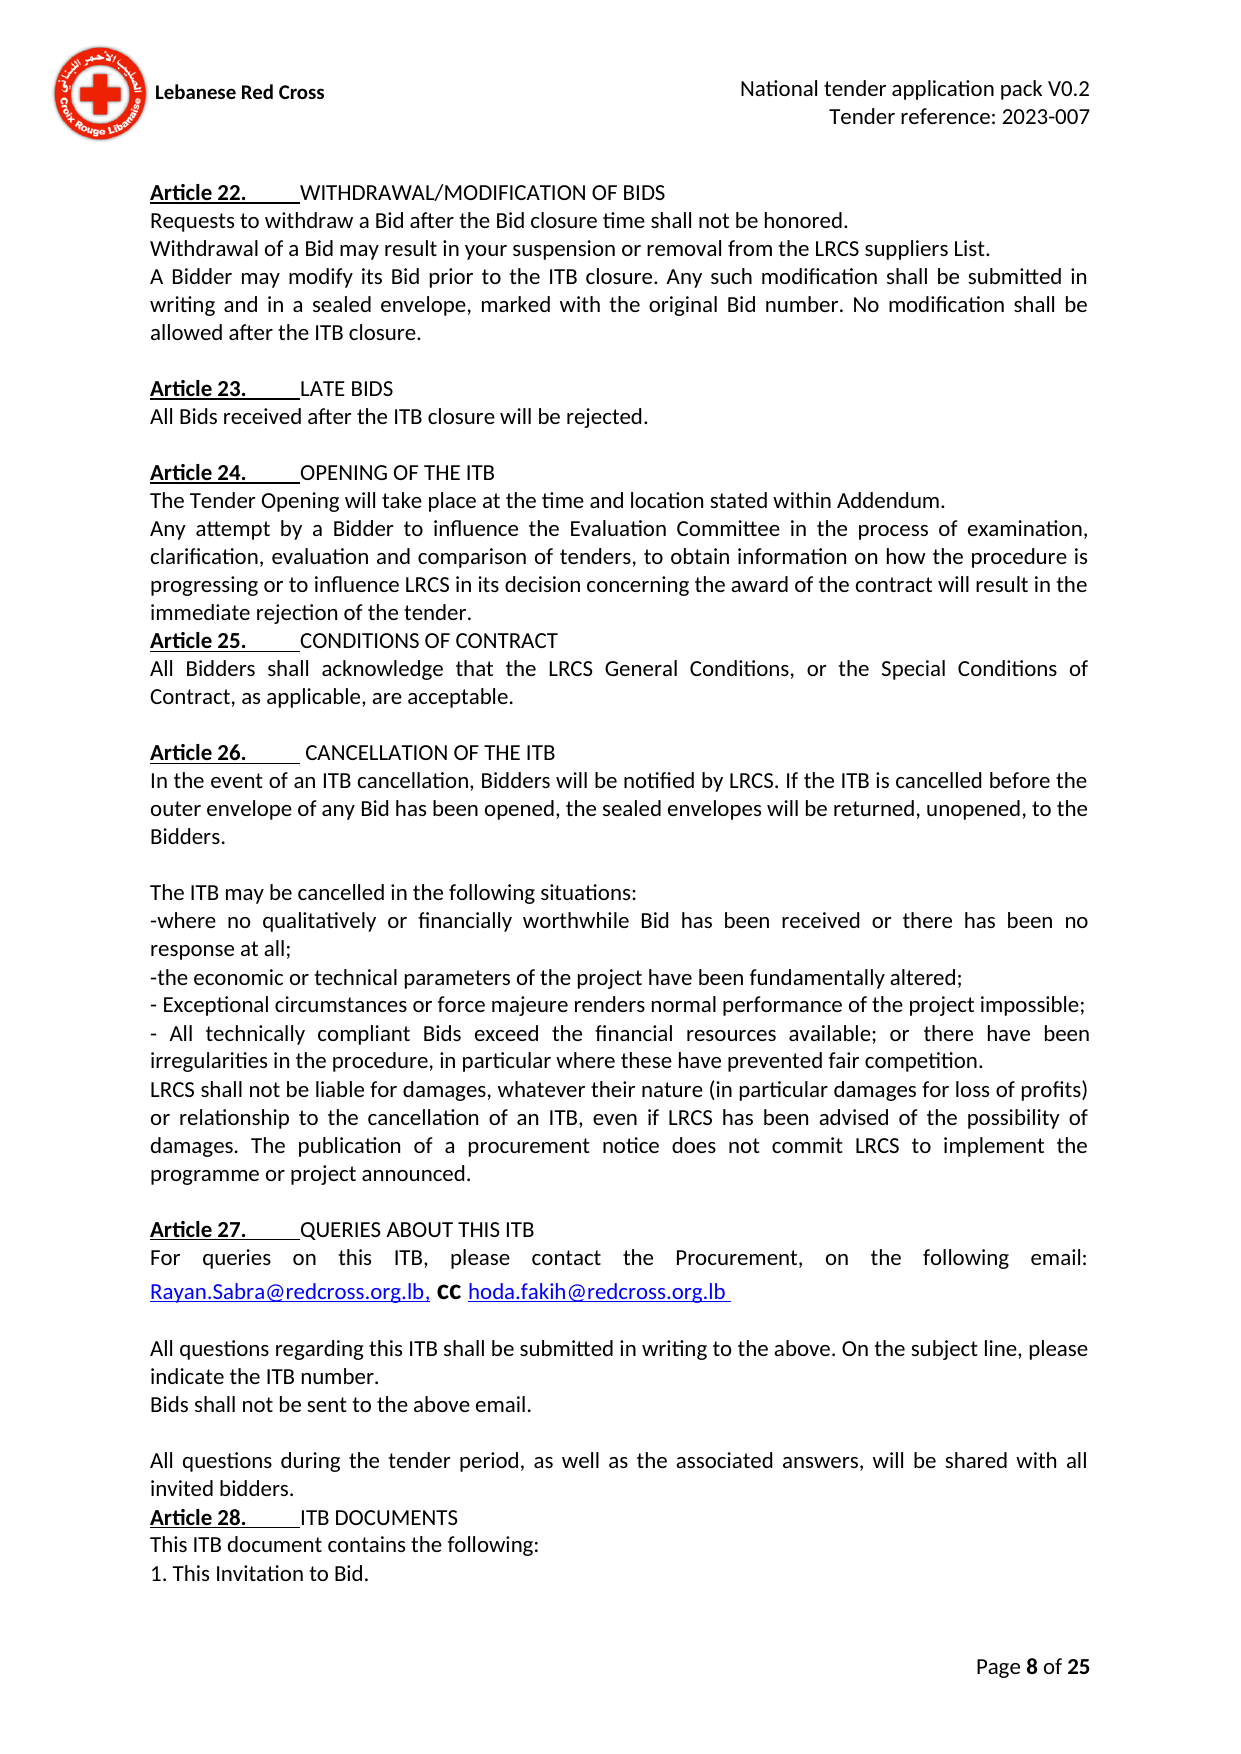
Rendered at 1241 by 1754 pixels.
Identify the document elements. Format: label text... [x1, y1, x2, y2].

list QUERIES ABOUT THIS ITB [150, 1215, 1090, 1243]
text - All technically compliant Bids exceed the financial resources available; or there have been irregularities in the procedure, in particular where these have prevented fair competition. [150, 1019, 1090, 1075]
text -the economic or technical parameters of the project have been fundamentally altered; [150, 963, 1090, 991]
list OPENING OF THE ITB [150, 458, 1090, 486]
text All questions during the tender period, as well as the associated answers, will be shared with all invited bidders. [150, 1447, 1090, 1503]
text This ITB document contains the following: [150, 1531, 1090, 1559]
text -where no qualitatively or financially worthwhile Bid has been received or there has been no response at all; [150, 907, 1090, 963]
list ITB DOCUMENTS [150, 1503, 1090, 1531]
text The ITB may be cancelled in the following situations: [150, 878, 1090, 907]
text In the event of an ITB cancellation, Bidders will be notified by LRCS. If the ITB is cancelled before the outer envelope of any Bid has been opened, the sealed envelopes will be returned, unopened, to the Bidders. [150, 766, 1090, 851]
text - Exceptional circumstances or force majeure renders normal performance of the project impossible; [150, 991, 1090, 1019]
text The Tender Opening will take place at the time and location stated within Addendum. [150, 486, 1090, 514]
text For queries on this ITB, please contact the Procurement, on the following email: Rayan.Sabra@redcross.org.lb, cc hoda.fakih@redcross.org.lb [150, 1243, 1090, 1306]
list WITHDRAWAL/MODIFICATION OF BIDS [150, 178, 1090, 206]
list CANCELLATION OF THE ITB [150, 738, 1090, 766]
text All questions regarding this ITB shall be submitted in writing to the above. On the subject line, please indicate the ITB number. [150, 1334, 1090, 1391]
picture [43, 39, 156, 148]
text 1. This Invitation to Bid. [150, 1559, 1090, 1587]
text LRCS shall not be liable for damages, whatever their nature (in particular damages for loss of profits) or relationship to the cancellation of an ITB, even if LRCS has been advised of the possibility of damages. The publication of a procurement notice does not commit LRCS to implement the programme or project announced. [150, 1075, 1090, 1187]
text Any attempt by a Bidder to influence the Evaluation Committee in the process of examination, clarification, evaluation and comparison of tenders, to obtain information on how the procedure is progressing or to influence LRCS in its decision concerning the award of the contract will result in the immediate rejection of the tender. [150, 514, 1090, 626]
text A Bidder may modify its Bid prior to the ITB closure. Any such modification shall be submitted in writing and in a sealed envelope, marked with the original Bid number. No modification shall be allowed after the ITB closure. [150, 262, 1090, 346]
text Withdrawal of a Bid may result in your suspension or removal from the LRCS suppliers List. [150, 234, 1090, 262]
text All Bids received after the ITB closure will be rejected. [150, 402, 1090, 430]
text Requests to withdraw a Bid after the Bid closure time shall not be honored. [150, 206, 1090, 234]
text All Bidders shall acknowledge that the LRCS General Conditions, or the Special Conditions of Contract, as applicable, are acceptable. [150, 654, 1090, 710]
list CONDITIONS OF CONTRACT [150, 626, 1090, 654]
text Bids shall not be sent to the above email. [150, 1391, 1090, 1418]
list LATE BIDS [150, 374, 1090, 402]
